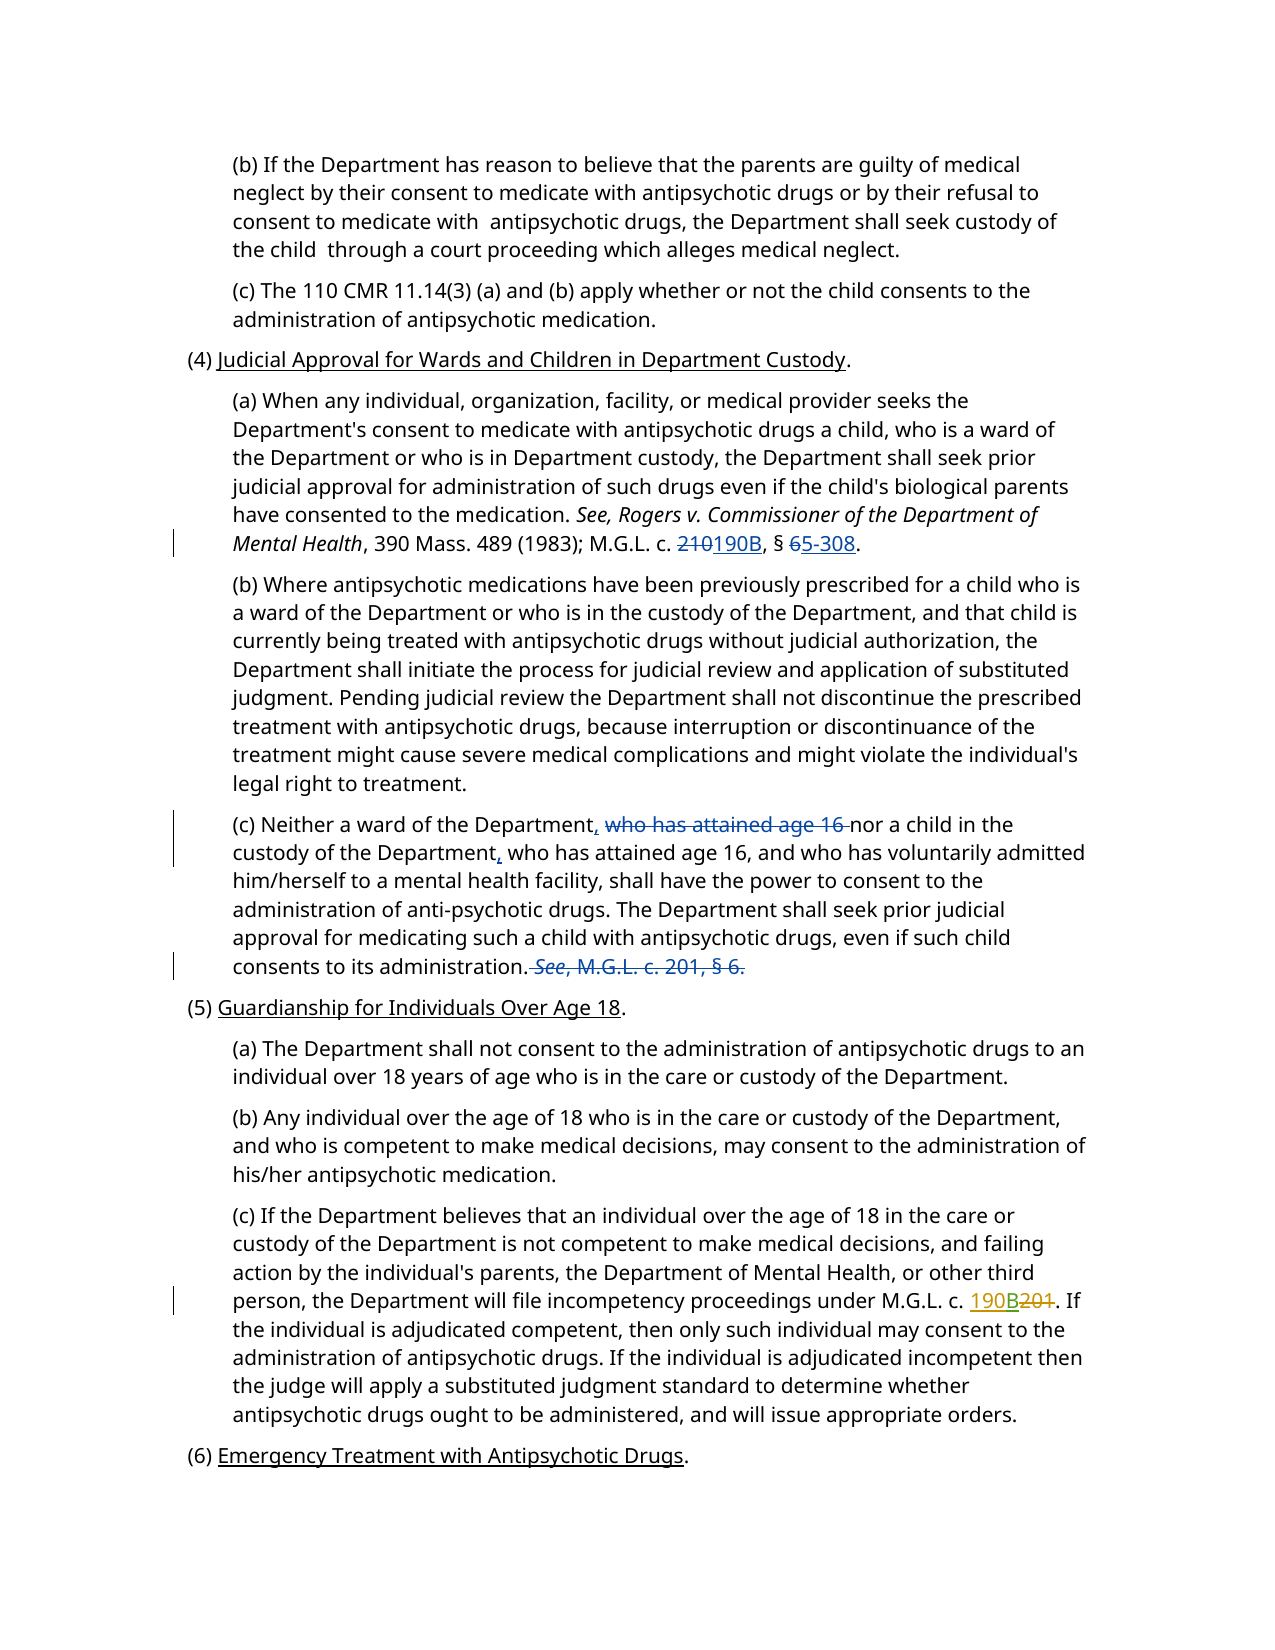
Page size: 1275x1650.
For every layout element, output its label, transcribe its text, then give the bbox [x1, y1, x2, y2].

text (a) The Department shall not consent to the administration of antipsychotic drugs to an individual over 18 years of age who is in the care or custody of the Department. [232, 1034, 1087, 1091]
text (6) Emergency Treatment with Antipsychotic Drugs. [187, 1441, 1087, 1469]
text (5) Guardianship for Individuals Over Age 18. [187, 993, 1087, 1021]
text (c) The 110 CMR 11.14(3) (a) and (b) apply whether or not the child consents to the administration of antipsychotic medication. [232, 276, 1087, 333]
text (c) Neither a ward of the Department nor a child in the custody of the Department who has attained age 16, and who has voluntarily admitted him/herself to a mental health facility, shall have the power to consent to the administration of anti-psychotic drugs. The Department shall seek prior judicial approval for medicating such a child with antipsychotic drugs, even if such child consents to its administration. [232, 810, 1087, 980]
text (b) Any individual over the age of 18 who is in the care or custody of the Department, and who is competent to make medical decisions, may consent to the administration of his/her antipsychotic medication. [232, 1103, 1087, 1188]
text (c) If the Department believes that an individual over the age of 18 in the care or custody of the Department is not competent to make medical decisions, and failing action by the individual's parents, the Department of Mental Health, or other third person, the Department will file incompetency proceedings under M.G.L. c. . If the individual is adjudicated competent, then only such individual may consent to the administration of antipsychotic drugs. If the individual is adjudicated incompetent then the judge will apply a substituted judgment standard to determine whether antipsychotic drugs ought to be administered, and will issue appropriate orders. [232, 1201, 1087, 1428]
text (4) Judicial Approval for Wards and Children in Department Custody. [187, 346, 1087, 374]
text (b) Where antipsychotic medications have been previously prescribed for a child who is a ward of the Department or who is in the custody of the Department, and that child is currently being treated with antipsychotic drugs without judicial authorization, the Department shall initiate the process for judicial review and application of substituted judgment. Pending judicial review the Department shall not discontinue the prescribed treatment with antipsychotic drugs, because interruption or discontinuance of the treatment might cause severe medical complications and might violate the individual's legal right to treatment. [232, 570, 1087, 797]
text (a) When any individual, organization, facility, or medical provider seeks the Department's consent to medicate with antipsychotic drugs a child, who is a ward of the Department or who is in Department custody, the Department shall seek prior judicial approval for administration of such drugs even if the child's biological parents have consented to the medication. See, Rogers v. Commissioner of the Department of Mental Health, 390 Mass. 489 (1983); M.G.L. c. , § . [232, 387, 1087, 557]
text (b) If the Department has reason to believe that the parents are guilty of medical neglect by their consent to medicate with antipsychotic drugs or by their refusal to consent to medicate with antipsychotic drugs, the Department shall seek custody of the child through a court proceeding which alleges medical neglect. [232, 150, 1087, 264]
